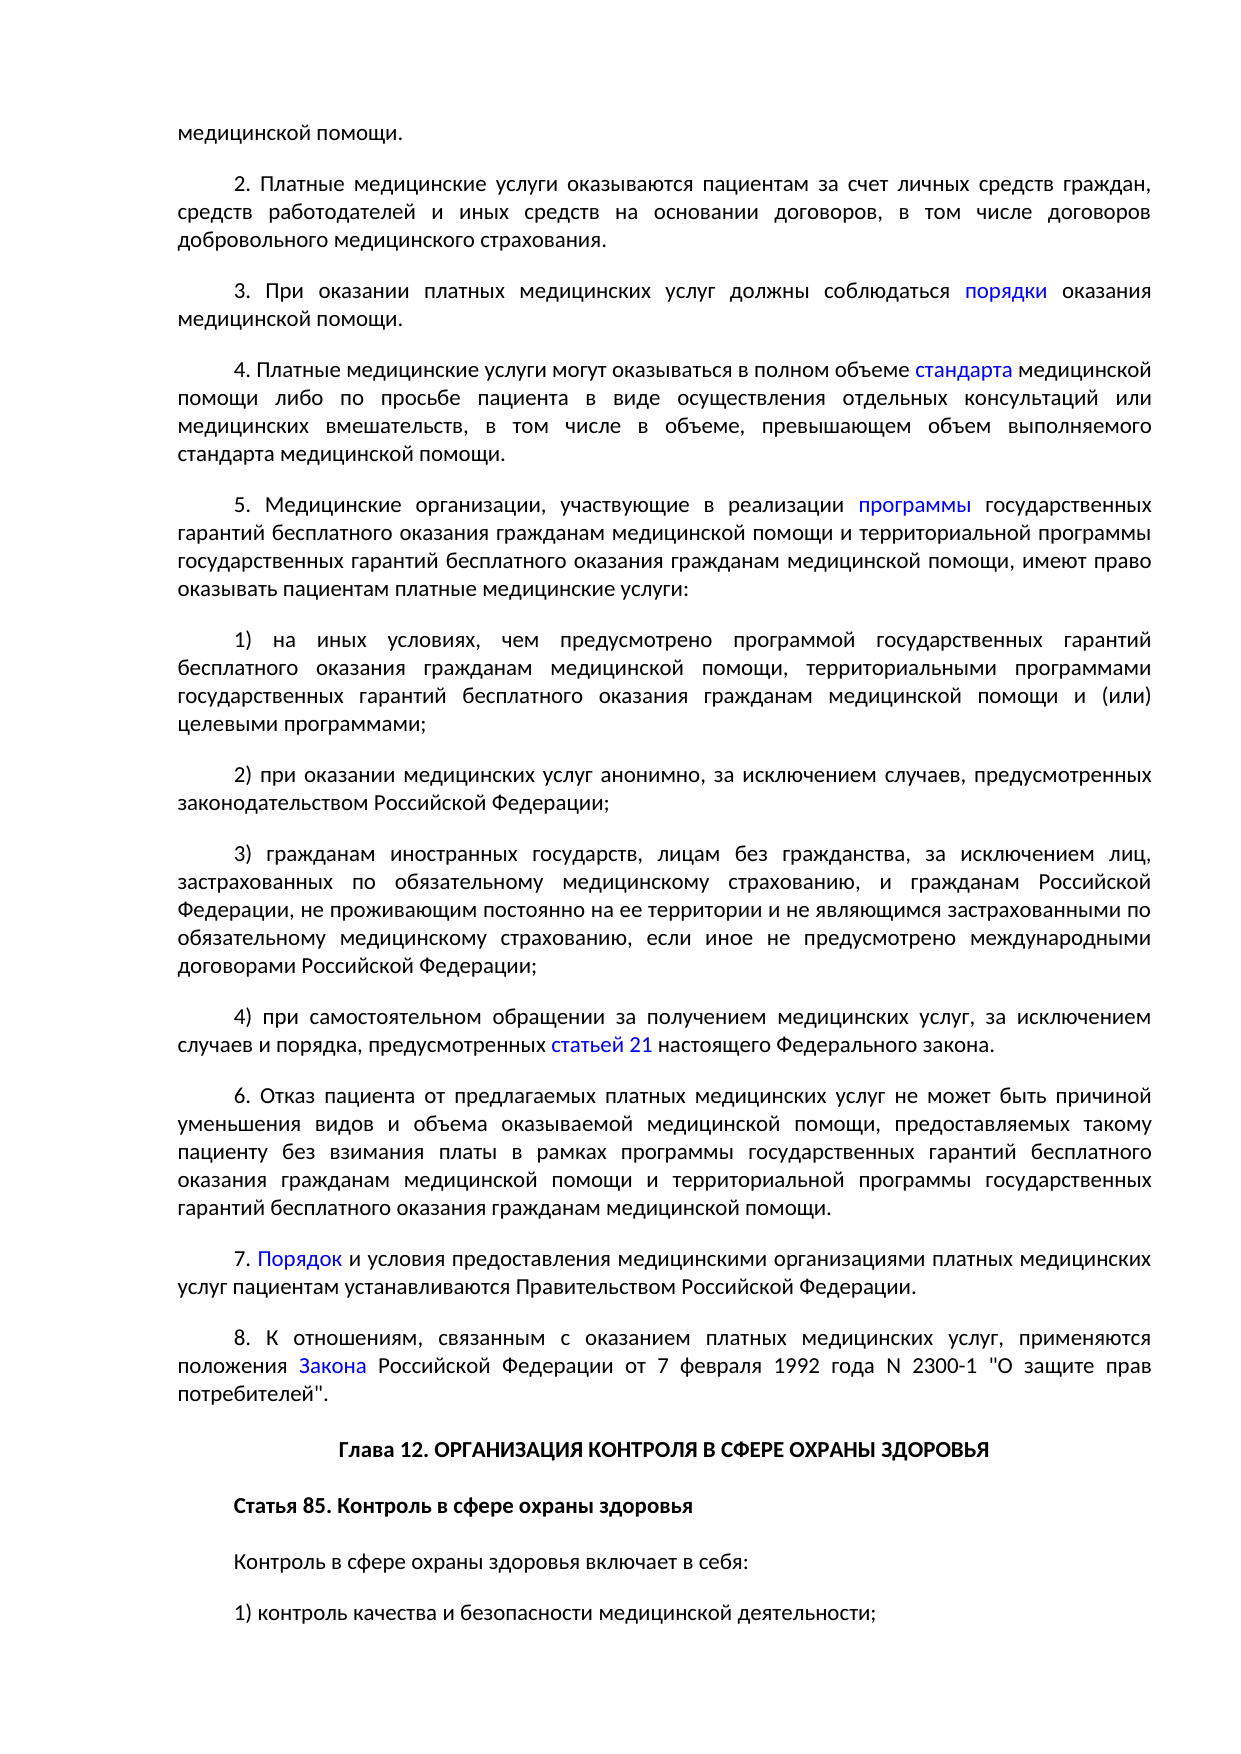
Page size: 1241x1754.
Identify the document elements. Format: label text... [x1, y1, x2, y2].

text 1) контроль качества и безопасности медицинской деятельности; [177, 1598, 1152, 1626]
text 3. При оказании платных медицинских услуг должны соблюдаться порядки оказания медицинской помощи. [177, 276, 1152, 332]
title Статья 85. Контроль в сфере охраны здоровья [177, 1491, 1152, 1519]
text 2) при оказании медицинских услуг анонимно, за исключением случаев, предусмотренных законодательством Российской Федерации; [177, 760, 1152, 816]
text Контроль в сфере охраны здоровья включает в себя: [177, 1547, 1152, 1575]
text 5. Медицинские организации, участвующие в реализации программы государственных гарантий бесплатного оказания гражданам медицинской помощи и территориальной программы государственных гарантий бесплатного оказания гражданам медицинской помощи, имеют право оказывать пациентам платные медицинские услуги: [177, 490, 1152, 602]
text 4) при самостоятельном обращении за получением медицинских услуг, за исключением случаев и порядка, предусмотренных статьей 21 настоящего Федерального закона. [177, 1002, 1152, 1058]
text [177, 118, 1152, 146]
title Глава 12. ОРГАНИЗАЦИЯ КОНТРОЛЯ В СФЕРЕ ОХРАНЫ ЗДОРОВЬЯ [177, 1435, 1152, 1463]
text 3) гражданам иностранных государств, лицам без гражданства, за исключением лиц, застрахованных по обязательному медицинскому страхованию, и гражданам Российской Федерации, не проживающим постоянно на ее территории и не являющимся застрахованными по обязательному медицинскому страхованию, если иное не предусмотрено международными договорами Российской Федерации; [177, 839, 1152, 979]
text 1) на иных условиях, чем предусмотрено программой государственных гарантий бесплатного оказания гражданам медицинской помощи, территориальными программами государственных гарантий бесплатного оказания гражданам медицинской помощи и (или) целевыми программами; [177, 625, 1152, 737]
text 2. Платные медицинские услуги оказываются пациентам за счет личных средств граждан, средств работодателей и иных средств на основании договоров, в том числе договоров добровольного медицинского страхования. [177, 169, 1152, 253]
text 6. Отказ пациента от предлагаемых платных медицинских услуг не может быть причиной уменьшения видов и объема оказываемой медицинской помощи, предоставляемых такому пациенту без взимания платы в рамках программы государственных гарантий бесплатного оказания гражданам медицинской помощи и территориальной программы государственных гарантий бесплатного оказания гражданам медицинской помощи. [177, 1081, 1152, 1221]
text 4. Платные медицинские услуги могут оказываться в полном объеме стандарта медицинской помощи либо по просьбе пациента в виде осуществления отдельных консультаций или медицинских вмешательств, в том числе в объеме, превышающем объем выполняемого стандарта медицинской помощи. [177, 355, 1152, 467]
text 7. Порядок и условия предоставления медицинскими организациями платных медицинских услуг пациентам устанавливаются Правительством Российской Федерации. [177, 1244, 1152, 1300]
text 8. К отношениям, связанным с оказанием платных медицинских услуг, применяются положения Закона Российской Федерации от 7 февраля 1992 года N 2300-1 "О защите прав потребителей". [177, 1323, 1152, 1407]
